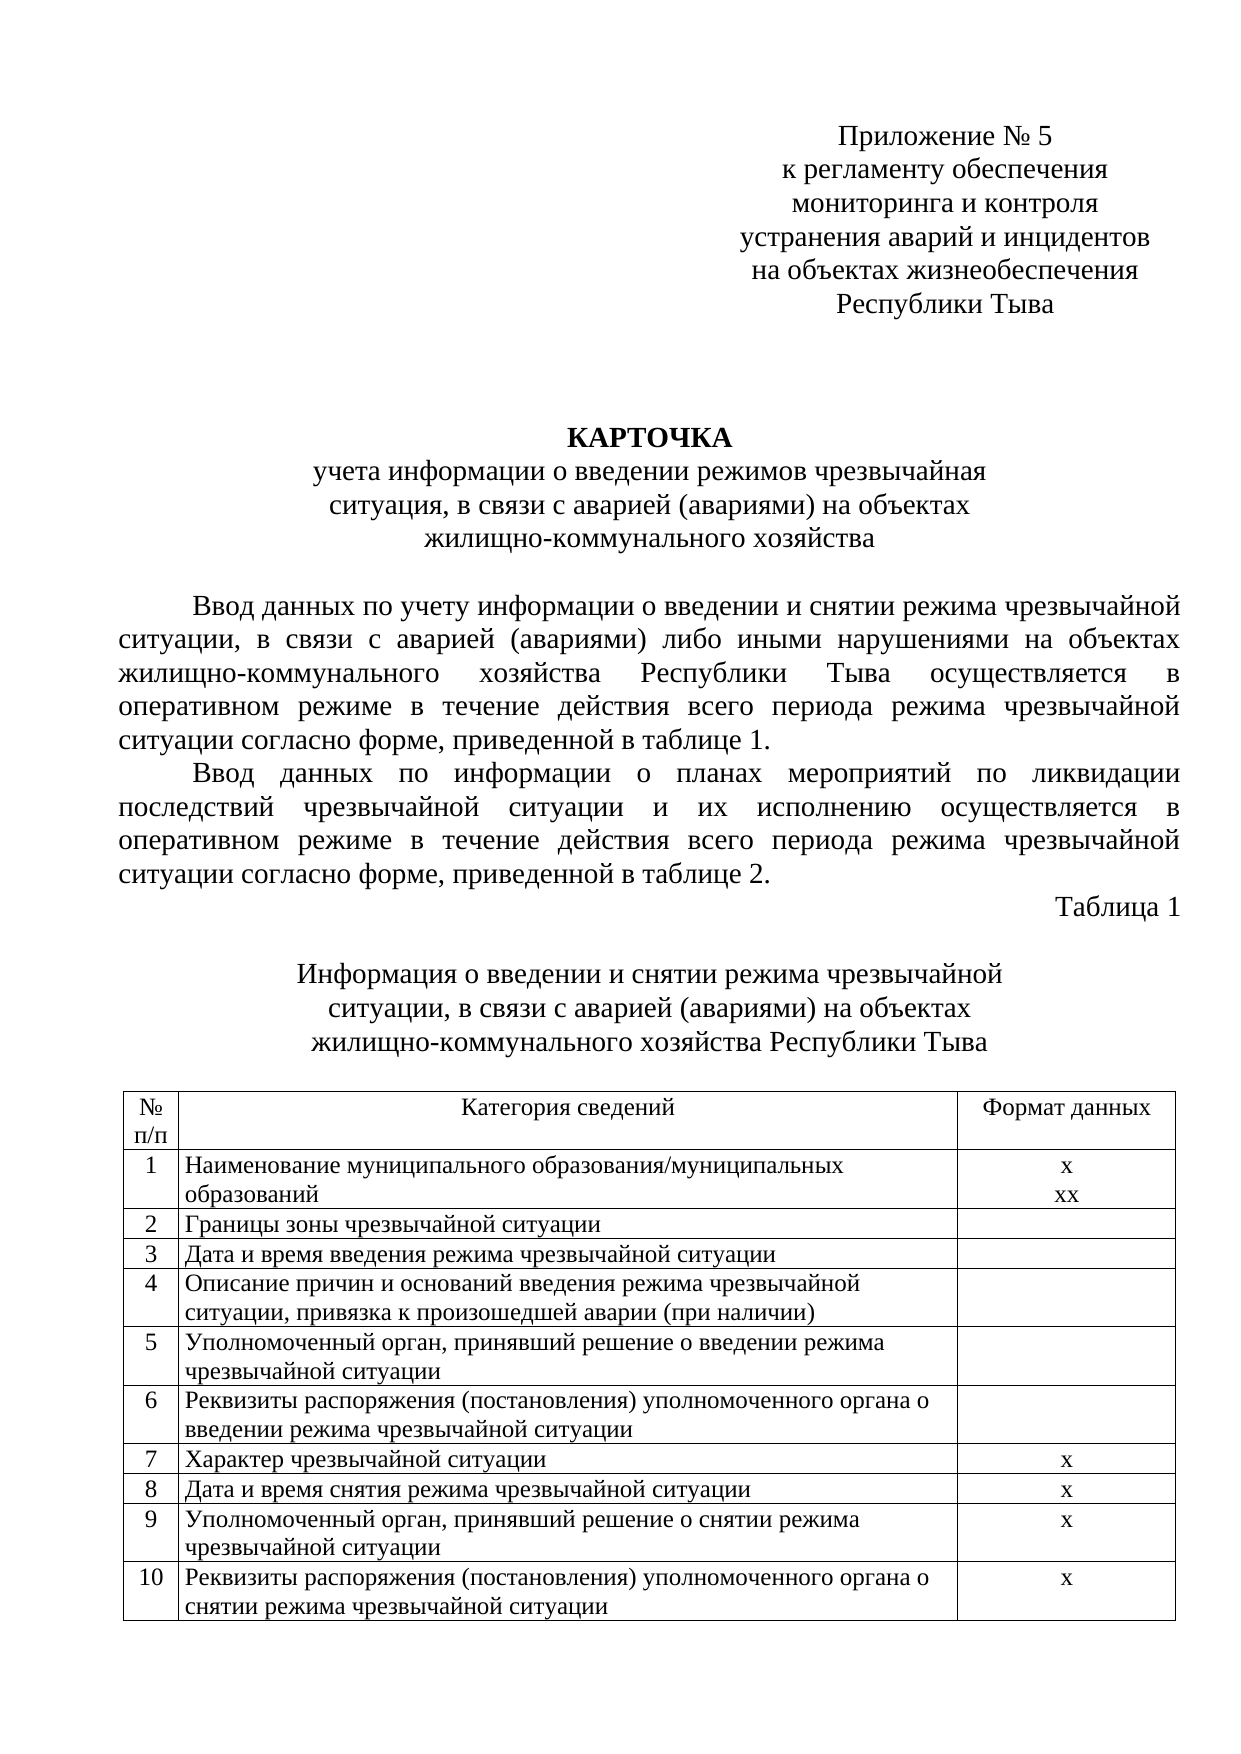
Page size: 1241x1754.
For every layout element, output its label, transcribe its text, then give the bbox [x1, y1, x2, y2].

table_cell [958, 1269, 1175, 1326]
table_cell Характер чрезвычайной ситуации [179, 1444, 957, 1473]
text устранения аварий и инцидентов [709, 219, 1181, 252]
table_cell Реквизиты распоряжения (постановления) уполномоченного органа о снятии режима чрезвычайной ситуации [179, 1562, 957, 1620]
text Таблица 1 [118, 889, 1181, 923]
table_cell 2 [124, 1209, 178, 1238]
text Приложение № 5 [709, 118, 1181, 152]
table_cell Уполномоченный орган, принявший решение о введении режима чрезвычайной ситуации [179, 1327, 957, 1384]
text мониторинга и контроля [709, 185, 1181, 219]
table_cell 6 [124, 1386, 178, 1443]
table_cell 9 [124, 1504, 178, 1561]
text учета информации о введении режимов чрезвычайная [118, 453, 1181, 487]
table_cell х [958, 1444, 1175, 1473]
table_cell 7 [124, 1444, 178, 1473]
table_cell [958, 1327, 1175, 1384]
table_header Формат данных [958, 1092, 1175, 1149]
table_cell 1 [124, 1150, 178, 1208]
table_cell Наименование муниципального образования/муниципальных образований [179, 1150, 957, 1208]
table_cell х [958, 1562, 1175, 1620]
table_cell х [958, 1504, 1175, 1561]
text к регламенту обеспечения [709, 152, 1181, 185]
table_header Категория сведений [179, 1092, 957, 1149]
text жилищно-коммунального хозяйства [118, 521, 1181, 554]
table_cell [958, 1386, 1175, 1443]
text Ввод данных по учету информации о введении и снятии режима чрезвычайной ситуации, в связи с аварией (авариями) либо иными нарушениями на объектах жилищно-коммунального хозяйства Республики Тыва осуществляется в оперативном режиме в течение действия всего периода режима чрезвычайной ситуации согласно форме, приведенной в таблице 1. [118, 588, 1181, 755]
table_cell Описание причин и оснований введения режима чрезвычайной ситуации, привязка к произошедшей аварии (при наличии) [179, 1269, 957, 1326]
table_cell Реквизиты распоряжения (постановления) уполномоченного органа о введении режима чрезвычайной ситуации [179, 1386, 957, 1443]
table_cell Уполномоченный орган, принявший решение о снятии режима чрезвычайной ситуации [179, 1504, 957, 1561]
text Республики Тыва [709, 286, 1181, 319]
table_cell 3 [124, 1239, 178, 1267]
table_header № п/п [124, 1092, 178, 1149]
table_cell [958, 1239, 1175, 1267]
text Информация о введении и снятии режима чрезвычайной [118, 957, 1181, 990]
text Ввод данных по информации о планах мероприятий по ликвидации последствий чрезвычайной ситуации и их исполнению осуществляется в оперативном режиме в течение действия всего периода режима чрезвычайной ситуации согласно форме, приведенной в таблице 2. [118, 755, 1181, 889]
table_cell 5 [124, 1327, 178, 1384]
table_cell Границы зоны чрезвычайной ситуации [179, 1209, 957, 1238]
text ситуация, в связи с аварией (авариями) на объектах [118, 487, 1181, 521]
text ситуации, в связи с аварией (авариями) на объектах [118, 990, 1181, 1024]
table_cell х [958, 1474, 1175, 1503]
text на объектах жизнеобеспечения [709, 252, 1181, 286]
table_cell х хх [958, 1150, 1175, 1208]
table_cell 10 [124, 1562, 178, 1620]
table_cell [958, 1209, 1175, 1238]
table_cell 8 [124, 1474, 178, 1503]
table_cell Дата и время введения режима чрезвычайной ситуации [179, 1239, 957, 1267]
text жилищно-коммунального хозяйства Республики Тыва [118, 1024, 1181, 1057]
table_cell 4 [124, 1269, 178, 1326]
text КАРТОЧКА [118, 420, 1181, 453]
table_cell Дата и время снятия режима чрезвычайной ситуации [179, 1474, 957, 1503]
